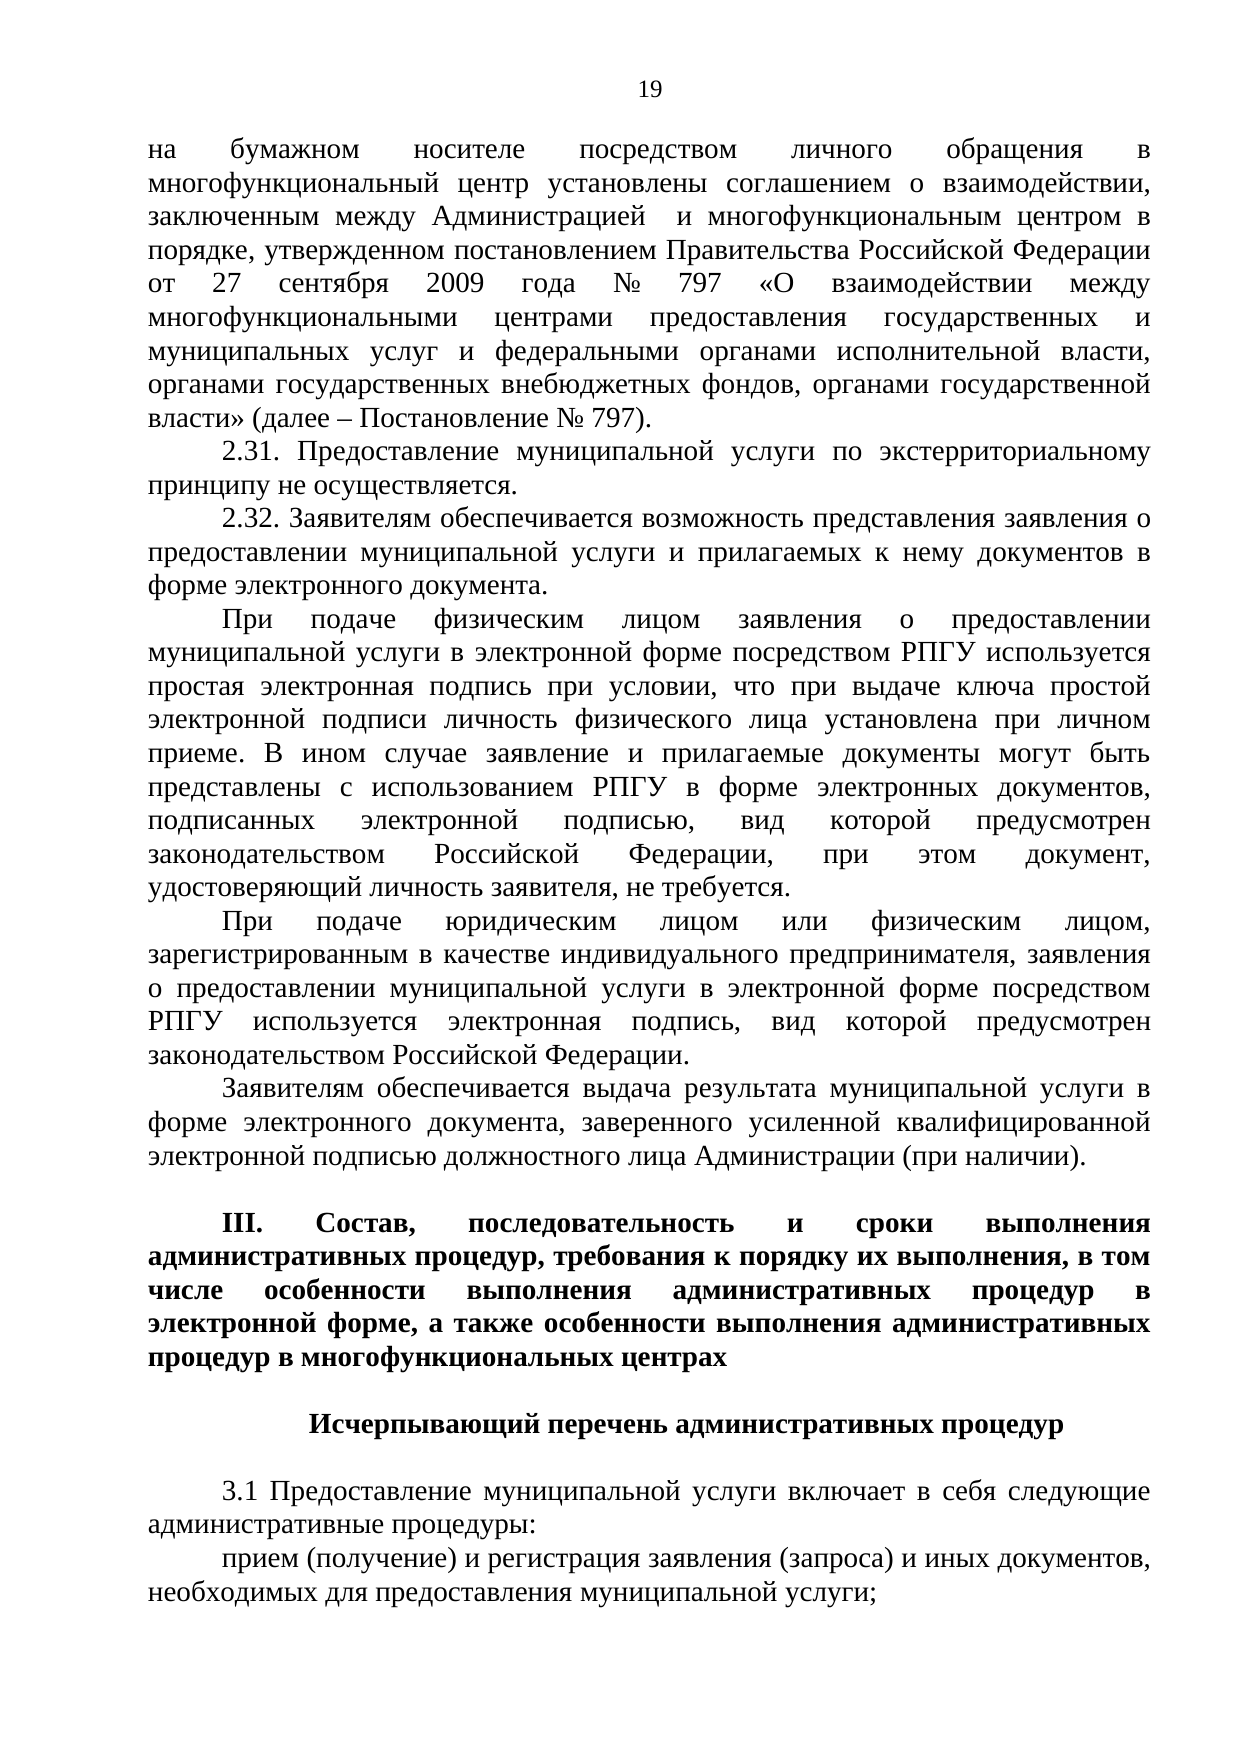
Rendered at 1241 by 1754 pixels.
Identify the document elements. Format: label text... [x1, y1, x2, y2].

text 2.31. Предоставление муниципальной услуги по экстерриториальному принципу не осуществляется. [148, 433, 1152, 500]
text При подаче физическим лицом заявления о предоставлении муниципальной услуги в электронной форме посредством РПГУ используется простая электронная подпись при условии, что при выдаче ключа простой электронной подписи личность физического лица установлена при личном приеме. В ином случае заявление и прилагаемые документы могут быть представлены с использованием РПГУ в форме электронных документов, подписанных электронной подписью, вид которой предусмотрен законодательством Российской Федерации, при этом документ, удостоверяющий личность заявителя, не требуется. [148, 601, 1152, 903]
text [148, 131, 1152, 433]
text 3.1 Предоставление муниципальной услуги включает в себя следующие административные процедуры: [148, 1473, 1152, 1540]
text прием (получение) и регистрация заявления (запроса) и иных документов, необходимых для предоставления муниципальной услуги; [148, 1540, 1152, 1607]
text При подаче юридическим лицом или физическим лицом, зарегистрированным в качестве индивидуального предпринимателя, заявления о предоставлении муниципальной услуги в электронной форме посредством РПГУ используется электронная подпись, вид которой предусмотрен законодательством Российской Федерации. [148, 903, 1152, 1071]
text 2.32. Заявителям обеспечивается возможность представления заявления о предоставлении муниципальной услуги и прилагаемых к нему документов в форме электронного документа. [148, 500, 1152, 601]
text Заявителям обеспечивается выдача результата муниципальной услуги в форме электронного документа, заверенного усиленной квалифицированной электронной подписью должностного лица Администрации (при наличии). [148, 1071, 1152, 1171]
text III. Состав, последовательность и сроки выполнения административных процедур, требования к порядку их выполнения, в том числе особенности выполнения административных процедур в электронной форме, а также особенности выполнения административных процедур в многофункциональных центрах [148, 1205, 1152, 1372]
text Исчерпывающий перечень административных процедур [148, 1406, 1152, 1439]
